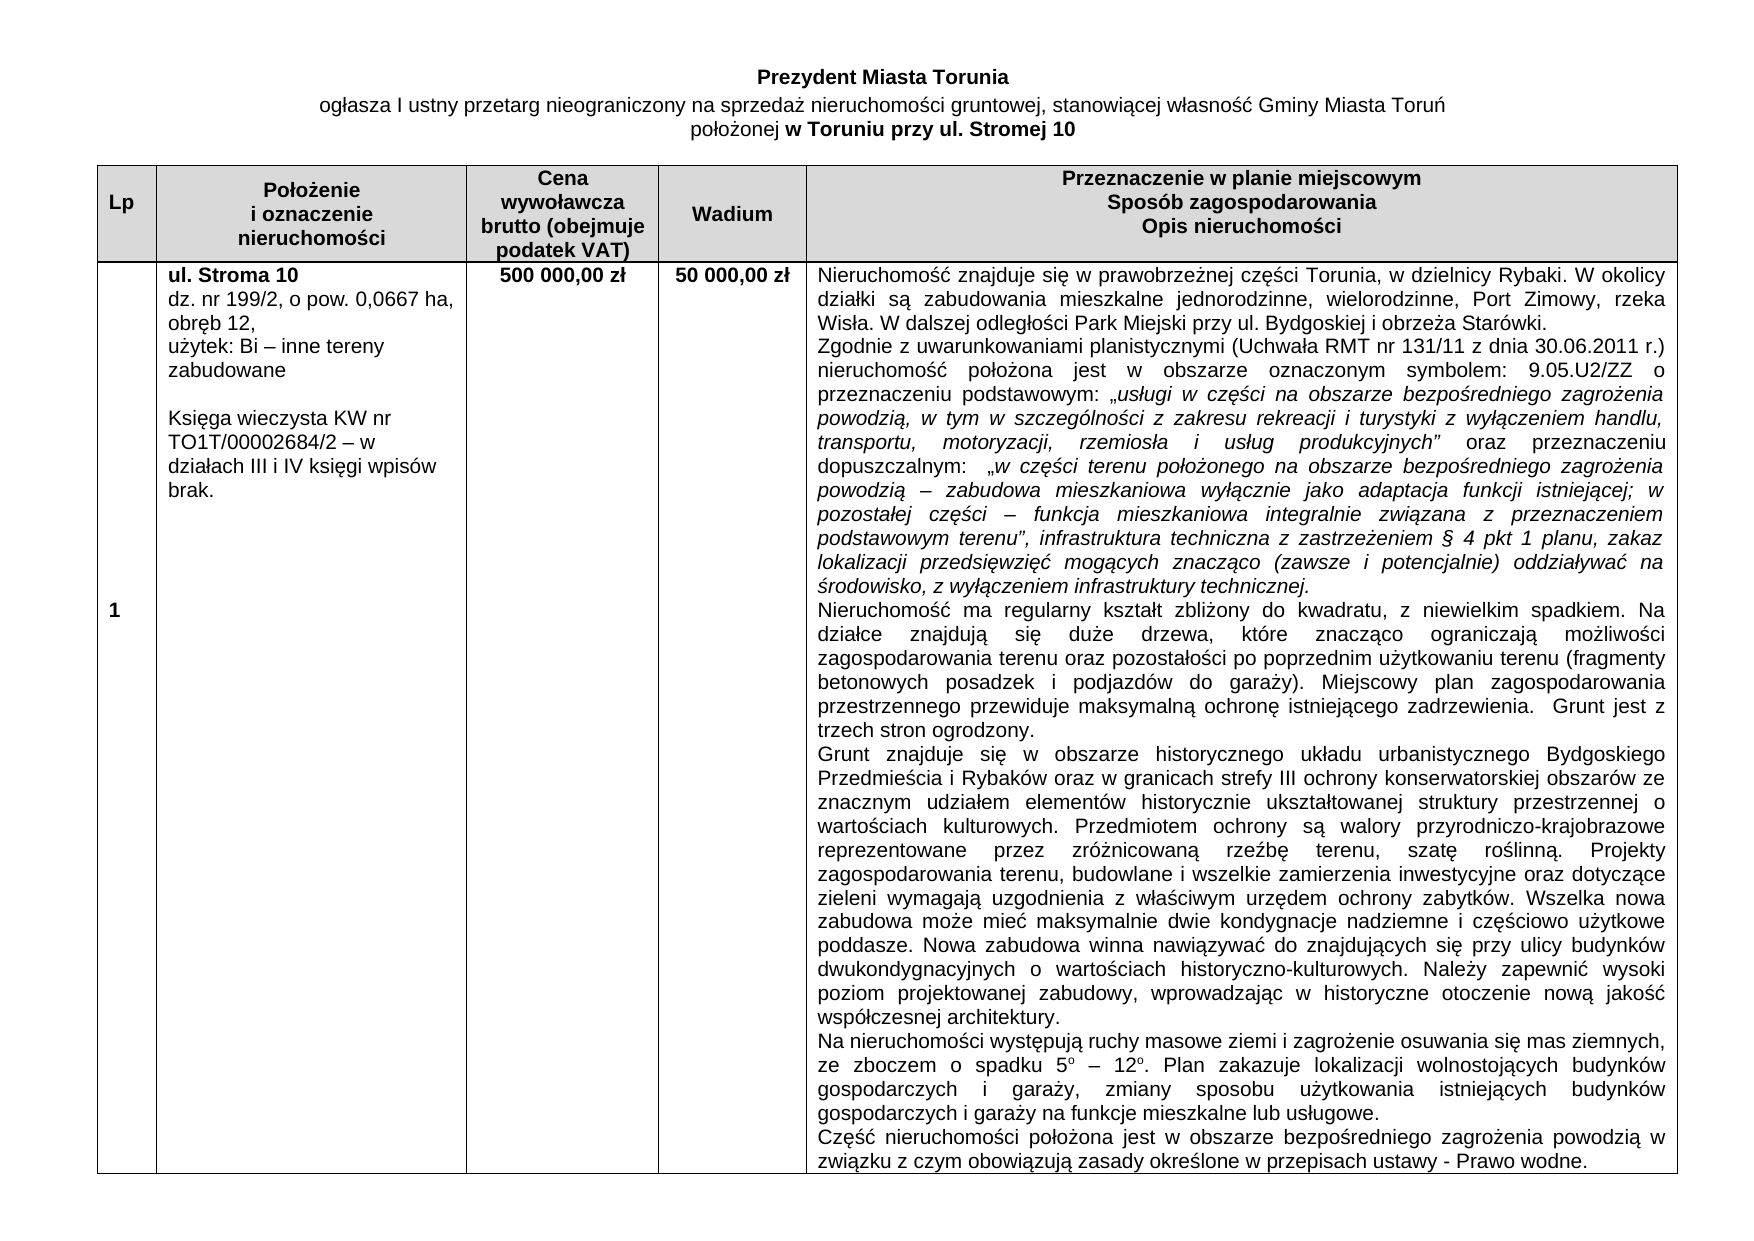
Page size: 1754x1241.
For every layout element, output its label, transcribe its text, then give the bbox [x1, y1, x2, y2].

table_cell 50 000,00 zł [659, 263, 806, 1173]
text ogłasza I ustny przetarg nieograniczony na sprzedaż nieruchomości gruntowej, stanowiącej własność Gminy Miasta Toruń [83, 93, 1683, 117]
table_header Cena wywoławcza brutto (obejmuje podatek VAT) [467, 166, 658, 261]
table_header Położenie i oznaczenie nieruchomości [157, 166, 466, 261]
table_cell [157, 263, 466, 1173]
text położonej w Toruniu przy ul. Stromej 10 [83, 117, 1683, 141]
table_cell 500 000,00 zł [467, 263, 658, 1173]
table_cell 1 [98, 263, 156, 1173]
text Prezydent Miasta Torunia [83, 53, 1683, 93]
table_header Wadium [659, 166, 806, 261]
table_header Lp [98, 166, 156, 261]
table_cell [807, 263, 1677, 1173]
table_header Przeznaczenie w planie miejscowym Sposób zagospodarowania Opis nieruchomości [807, 166, 1677, 261]
